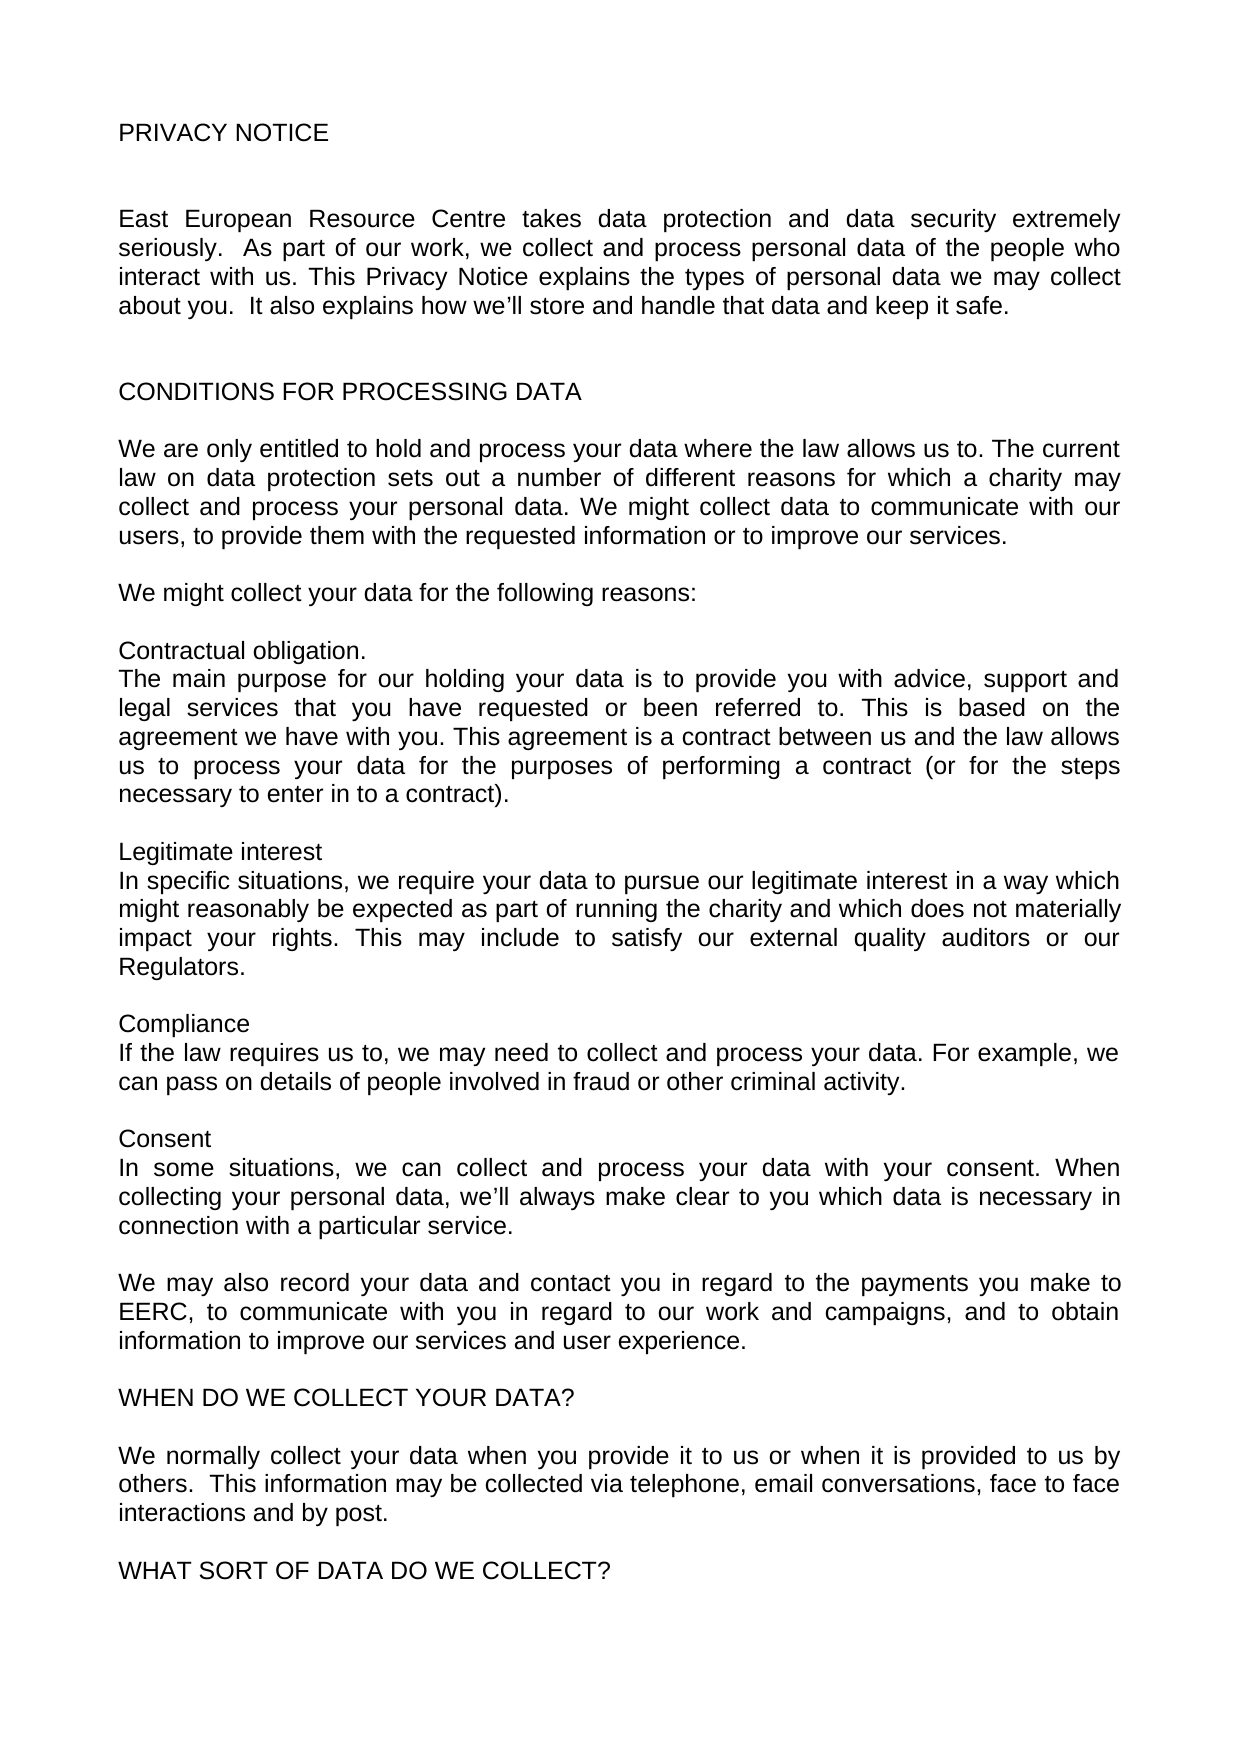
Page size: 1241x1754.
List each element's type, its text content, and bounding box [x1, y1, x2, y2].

text We are only entitled to hold and process your data where the law allows us to. The current law on data protection sets out a number of different reasons for which a charity may collect and process your personal data. We might collect data to communicate with our users, to provide them with the requested information or to improve our services. [118, 434, 1122, 549]
text We normally collect your data when you provide it to us or when it is provided to us by others. This information may be collected via telephone, email conversations, face to face interactions and by post. [118, 1441, 1122, 1527]
text In specific situations, we require your data to pursue our legitimate interest in a way which might reasonably be expected as part of running the charity and which does not materially impact your rights. This may include to satisfy our external quality auditors or our Regulators. [118, 866, 1122, 981]
text We may also record your data and contact you in regard to the payments you make to EERC, to communicate with you in regard to our work and campaigns, and to obtain information to improve our services and user experience. [118, 1268, 1122, 1354]
text In some situations, we can collect and process your data with your consent. When collecting your personal data, we’ll always make clear to you which data is necessary in connection with a particular service. [118, 1153, 1122, 1239]
text Legitimate interest [118, 837, 1122, 866]
text PRIVACY NOTICE [118, 118, 1122, 147]
text We might collect your data for the following reasons: [118, 578, 1122, 607]
text If the law requires us to, we may need to collect and process your data. For example, we can pass on details of people involved in fraud or other criminal activity. [118, 1038, 1122, 1096]
text Contractual obligation. [118, 636, 1122, 664]
text Compliance [118, 1009, 1122, 1038]
text WHAT SORT OF DATA DO WE COLLECT? [118, 1556, 1122, 1584]
text The main purpose for our holding your data is to provide you with advice, support and legal services that you have requested or been referred to. This is based on the agreement we have with you. This agreement is a contract between us and the law allows us to process your data for the purposes of performing a contract (or for the steps necessary to enter in to a contract). [118, 664, 1122, 808]
text CONDITIONS FOR PROCESSING DATA [118, 377, 1122, 406]
text Consent [118, 1124, 1122, 1153]
text WHEN DO WE COLLECT YOUR DATA? [118, 1383, 1122, 1412]
text East European Resource Centre takes data protection and data security extremely seriously. As part of our work, we collect and process personal data of the people who interact with us. This Privacy Notice explains the types of personal data we may collect about you. It also explains how we’ll store and handle that data and keep it safe. [118, 204, 1122, 319]
